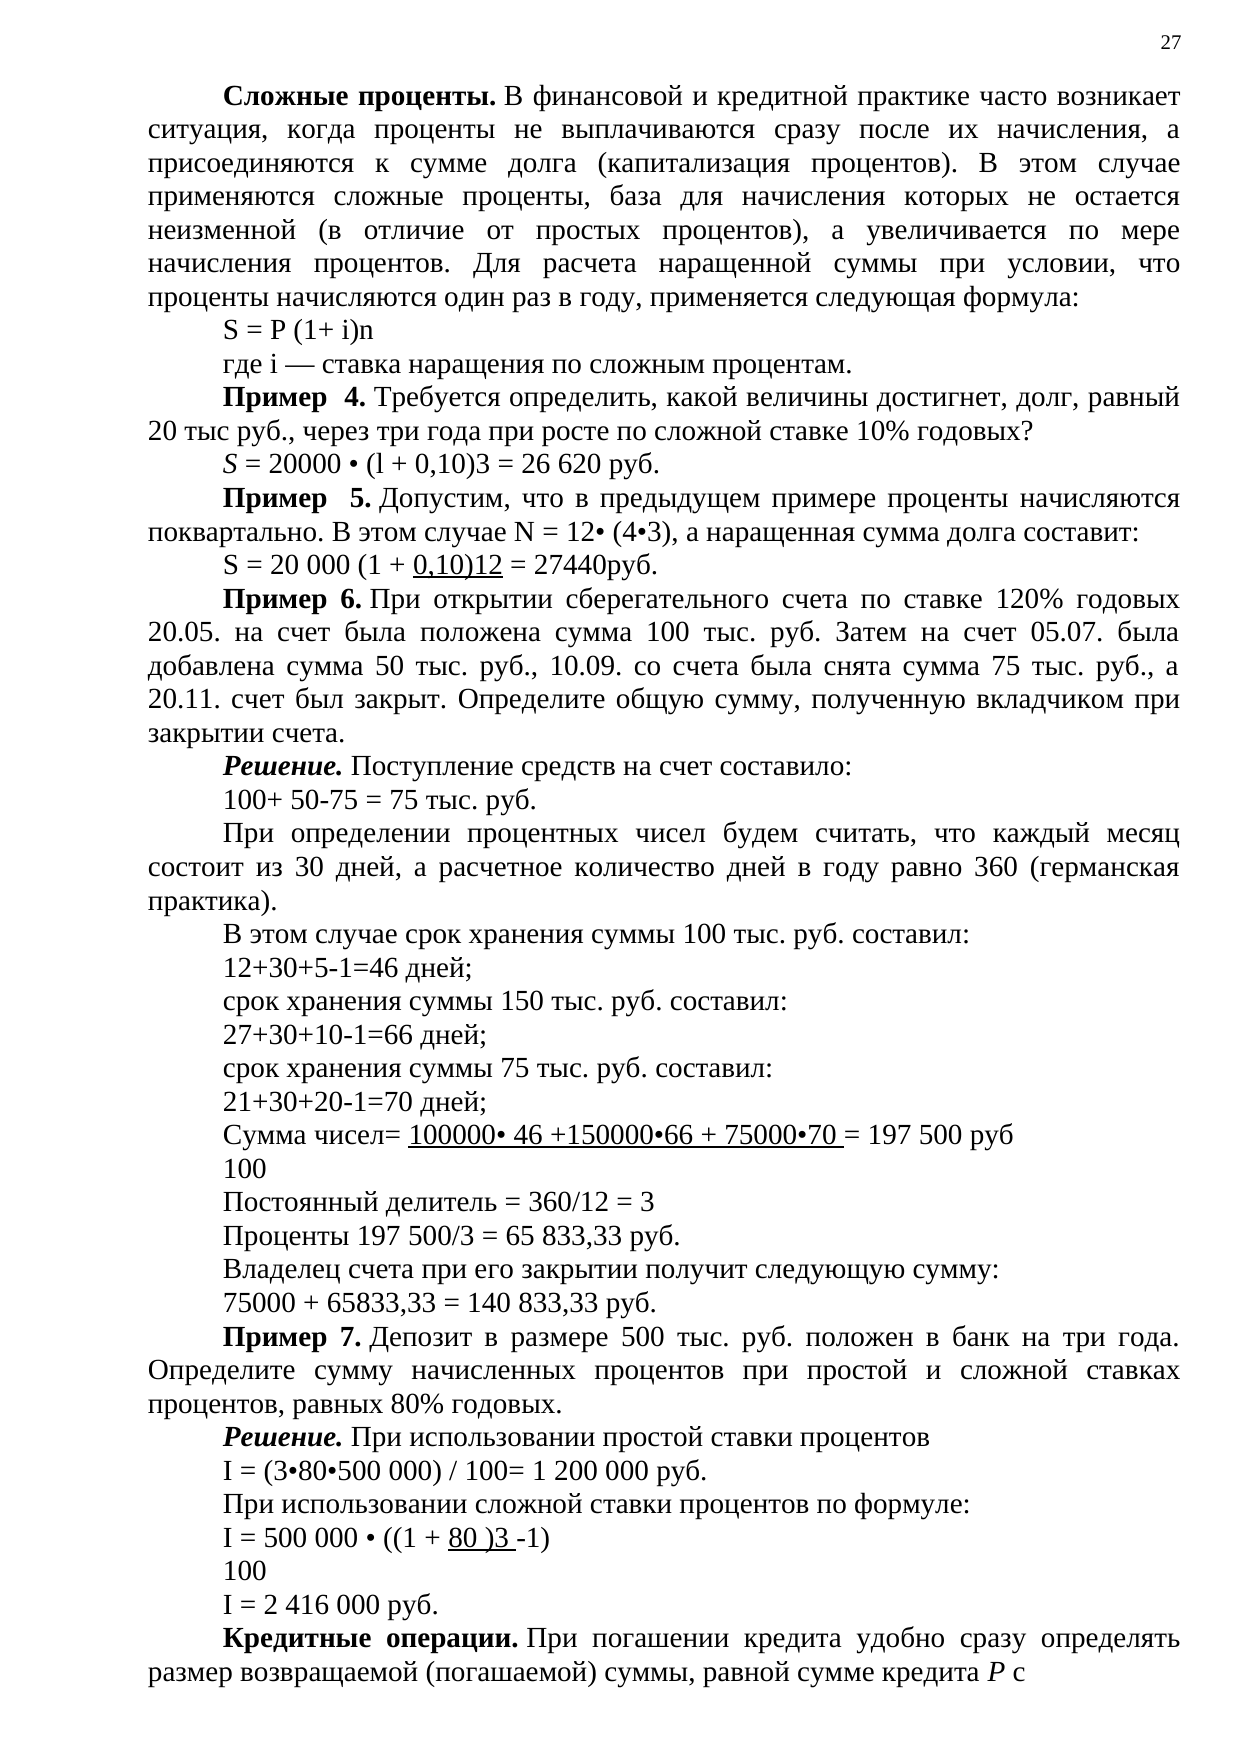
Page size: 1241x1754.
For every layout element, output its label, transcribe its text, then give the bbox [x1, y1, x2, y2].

text Проценты 197 500/3 = 65 833,33 руб. [148, 1218, 1181, 1252]
text I = (3•80•500 000) / 100= 1 200 000 руб. [148, 1453, 1181, 1486]
text срок хранения суммы 75 тыс. руб. составил: [148, 1050, 1181, 1084]
text Владелец счета при его закрытии получит следующую сумму: [148, 1252, 1181, 1285]
text При определении процентных чисел будем считать, что каждый месяц состоит из 30 дней, а расчетное количество дней в году равно 360 (германская практика). [148, 816, 1181, 916]
text В этом случае срок хранения суммы 100 тыс. руб. составил: [148, 916, 1181, 950]
text Пример 5. Допустим, что в предыдущем примере проценты начисляются поквартально. В этом случае N = 12• (4•3), а наращенная сумма долга составит: [148, 480, 1181, 547]
text Пример 6. При открытии сберегательного счета по ставке 120% годовых 20.05. на счет была положена сумма 100 тыс. руб. Затем на счет 05.07. была добавлена сумма 50 тыс. руб., 10.09. со счета была снята сумма 75 тыс. руб., а 20.11. счет был закрыт. Определите общую сумму, полученную вкладчиком при закрытии счета. [148, 581, 1181, 748]
text 27+30+10-1=66 дней; [148, 1017, 1181, 1050]
text Пример 7. Депозит в размере 500 тыс. руб. положен в банк на три года. Определите сумму начисленных процентов при простой и сложной ставках процентов, равных 80% годовых. [148, 1319, 1181, 1419]
text Решение. Поступление средств на счет составило: [148, 748, 1181, 782]
text Сумма чисел= 100000• 46 +150000•66 + 75000•70 = 197 500 руб [148, 1117, 1181, 1151]
text Решение. При использовании простой ставки процентов [148, 1419, 1181, 1453]
text 100 [148, 1151, 1181, 1184]
text срок хранения суммы 150 тыс. руб. составил: [148, 983, 1181, 1017]
text S = 20000 • (l + 0,10)3 = 26 620 руб. [148, 447, 1181, 480]
text Сложные проценты. В финансовой и кредитной практике часто возникает ситуация, когда проценты не выплачиваются сразу после их начисления, а присоединяются к сумме долга (капитализация процентов). В этом случае применяются сложные проценты, база для начисления которых не остается неизменной (в отличие от простых процентов), а увеличивается по мере начисления процентов. Для расчета наращенной суммы при условии, что проценты начисляются один раз в году, применяется следующая формула: [148, 78, 1181, 312]
text Постоянный делитель = 360/12 = 3 [148, 1184, 1181, 1218]
text Пример 4. Требуется определить, какой величины достигнет, долг, равный 20 тыс руб., через три года при росте по сложной ставке 10% годовых? [148, 379, 1181, 447]
text 100+ 50-75 = 75 тыс. руб. [148, 782, 1181, 816]
text При использовании сложной ставки процентов по формуле: [148, 1486, 1181, 1520]
text 21+30+20-1=70 дней; [148, 1084, 1181, 1117]
text S = P (1+ i)n [148, 312, 1181, 346]
text 75000 + 65833,33 = 140 833,33 руб. [148, 1285, 1181, 1319]
text Кредитные операции. При погашении кредита удобно сразу определять размер возвращаемой (погашаемой) суммы, равной сумме кредита Р с [148, 1621, 1181, 1688]
text где i — ставка наращения по сложным процентам. [148, 346, 1181, 379]
text I = 2 416 000 руб. [148, 1587, 1181, 1621]
text 12+30+5-1=46 дней; [148, 950, 1181, 983]
text I = 500 000 • ((1 + 80 )3 -1) [148, 1520, 1181, 1553]
text S = 20 000 (1 + 0,10)12 = 27440руб. [148, 547, 1181, 581]
text 100 [148, 1553, 1181, 1587]
